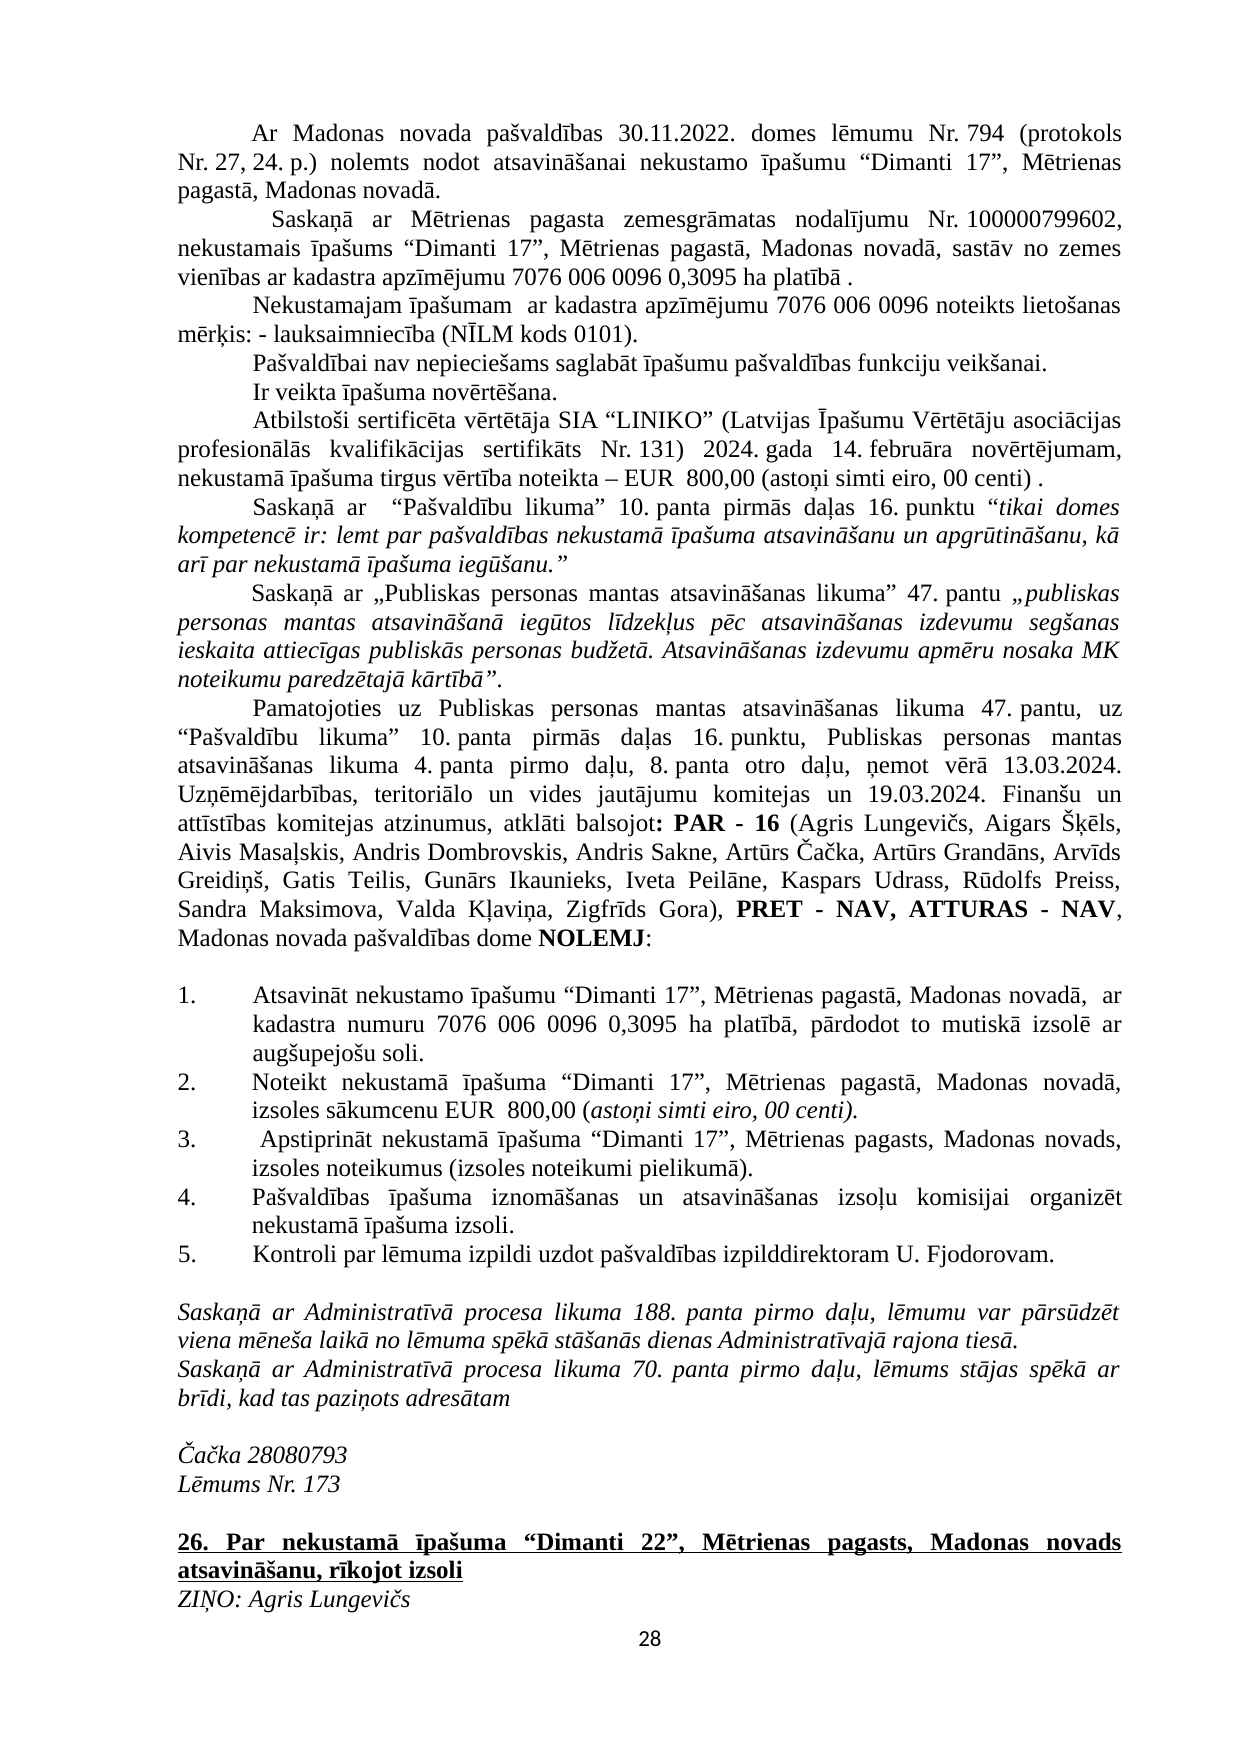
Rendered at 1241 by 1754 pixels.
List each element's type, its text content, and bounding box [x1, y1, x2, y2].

text 26. Par nekustamā īpašuma “Dimanti 22”, Mētrienas pagasts, Madonas novads atsavināšanu, rīkojot izsoli [177, 1553, 1122, 1584]
text Lēmums Nr. 173 [177, 1469, 1122, 1498]
text Saskaņā ar Administratīvā procesa likuma 70. panta pirmo daļu, lēmums stājas spēkā ar brīdi, kad tas paziņots adresātam [177, 1354, 1122, 1412]
text Saskaņā ar „Publiskas personas mantas atsavināšanas likuma” 47. pantu „publiskas personas mantas atsavināšanā iegūtos līdzekļus pēc atsavināšanas izdevumu segšanas ieskaita attiecīgas publiskās personas budžetā. Atsavināšanas izdevumu apmēru nosaka MK noteikumu paredzētajā kārtībā”. [177, 578, 1122, 693]
text ZIŅO: Agris Lungevičs [177, 1584, 1122, 1613]
text Ar Madonas novada pašvaldības 30.11.2022. domes lēmumu Nr. 794 (protokols Nr. 27, 24. p.) nolemts nodot atsavināšanai nekustamo īpašumu “Dimanti 17”, Mētrienas pagastā, Madonas novadā. [177, 118, 1122, 204]
list Apstiprināt nekustamā īpašuma “Dimanti 17”, Mētrienas pagasts, Madonas novads, izsoles noteikumus (izsoles noteikumi pielikumā). [177, 1124, 1122, 1182]
text Pamatojoties uz Publiskas personas mantas atsavināšanas likuma 47. pantu, uz “Pašvaldību likuma” 10. panta pirmās daļas 16. punktu, Publiskas personas mantas atsavināšanas likuma 4. panta pirmo daļu, 8. panta otro daļu, ņemot vērā 13.03.2024. Uzņēmējdarbības, teritoriālo un vides jautājumu komitejas un 19.03.2024. Finanšu un attīstības komitejas atzinumus, atklāti balsojot: PAR - 16 (Agris Lungevičs, Aigars Šķēls, Aivis Masaļskis, Andris Dombrovskis, Andris Sakne, Artūrs Čačka, Artūrs Grandāns, Arvīds Greidiņš, Gatis Teilis, Gunārs Ikaunieks, Iveta Peilāne, Kaspars Udrass, Rūdolfs Preiss, Sandra Maksimova, Valda Kļaviņa, Zigfrīds Gora), PRET - NAV, ATTURAS - NAV, Madonas novada pašvaldības dome NOLEMJ: [177, 693, 1122, 952]
text Čačka 28080793 [177, 1441, 1122, 1469]
list Atsavināt nekustamo īpašumu “Dimanti 17”, Mētrienas pagastā, Madonas novadā, ar kadastra numuru 7076 006 0096 0,3095 ha platībā, pārdodot to mutiskā izsolē ar augšupejošu soli. [177, 981, 1122, 1067]
text 26. Par nekustamā īpašuma “Dimanti 22”, Mētrienas pagasts, Madonas novads atsavināšanu, rīkojot izsoli [177, 1527, 1122, 1552]
text Saskaņā ar “Pašvaldību likuma” 10. panta pirmās daļas 16. punktu “tikai domes kompetencē ir: lemt par pašvaldības nekustamā īpašuma atsavināšanu un apgrūtināšanu, kā arī par nekustamā īpašuma iegūšanu.” [177, 492, 1122, 578]
list Kontroli par lēmuma izpildi uzdot pašvaldības izpilddirektoram U. Fjodorovam. [178, 1239, 1122, 1268]
text Saskaņā ar Mētrienas pagasta zemesgrāmatas nodalījumu Nr. 100000799602, nekustamais īpašums “Dimanti 17”, Mētrienas pagastā, Madonas novadā, sastāv no zemes vienības ar kadastra apzīmējumu 7076 006 0096 0,3095 ha platībā . [177, 204, 1122, 291]
list Pašvaldības īpašuma iznomāšanas un atsavināšanas izsoļu komisijai organizēt nekustamā īpašuma izsoli. [177, 1182, 1122, 1239]
text Ir veikta īpašuma novērtēšana. [177, 377, 1122, 406]
text Atbilstoši sertificēta vērtētāja SIA “LINIKO” (Latvijas Īpašumu Vērtētāju asociācijas profesionālās kvalifikācijas sertifikāts Nr. 131) 2024. gada 14. februāra novērtējumam, nekustamā īpašuma tirgus vērtība noteikta – EUR 800,00 (astoņi simti eiro, 00 centi) . [177, 406, 1122, 492]
list Noteikt nekustamā īpašuma “Dimanti 17”, Mētrienas pagastā, Madonas novadā, izsoles sākumcenu EUR 800,00 (astoņi simti eiro, 00 centi). [177, 1067, 1122, 1124]
text Saskaņā ar Administratīvā procesa likuma 188. panta pirmo daļu, lēmumu var pārsūdzēt viena mēneša laikā no lēmuma spēkā stāšanās dienas Administratīvajā rajona tiesā. [177, 1297, 1122, 1354]
text Nekustamajam īpašumam ar kadastra apzīmējumu 7076 006 0096 noteikts lietošanas mērķis: - lauksaimniecība (NĪLM kods 0101). [177, 291, 1122, 348]
text Pašvaldībai nav nepieciešams saglabāt īpašumu pašvaldības funkciju veikšanai. [177, 348, 1107, 377]
